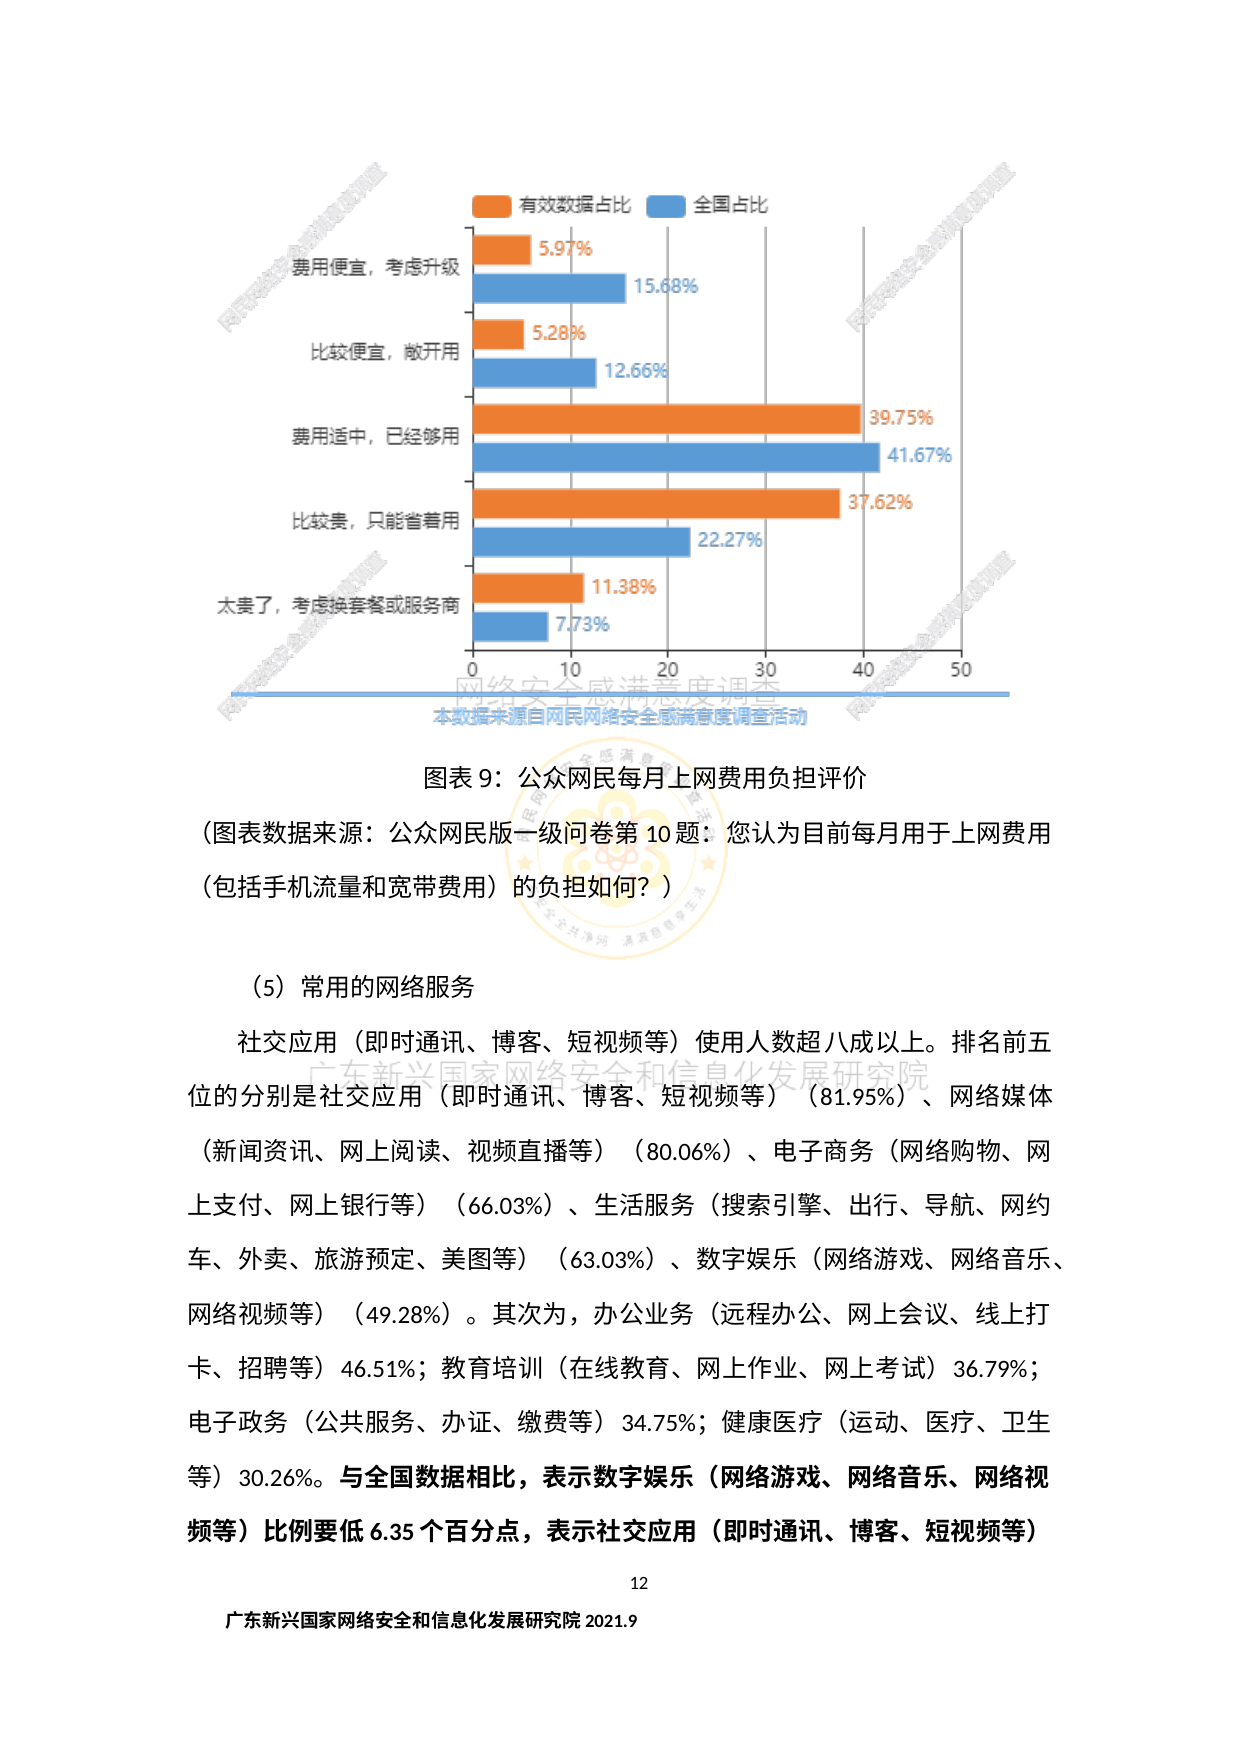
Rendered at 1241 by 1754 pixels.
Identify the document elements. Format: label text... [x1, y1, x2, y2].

text （5）常用的网络服务 [187, 968, 1053, 1004]
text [187, 1022, 1053, 1548]
text 图表9：公众网民每月上网费用负担评价 [187, 759, 1053, 795]
picture [202, 150, 1039, 744]
text （图表数据来源：公众网民版一级问卷第10题：您认为目前每月用于上网费用（包括手机流量和宽带费用）的负担如何？） [187, 813, 1053, 904]
